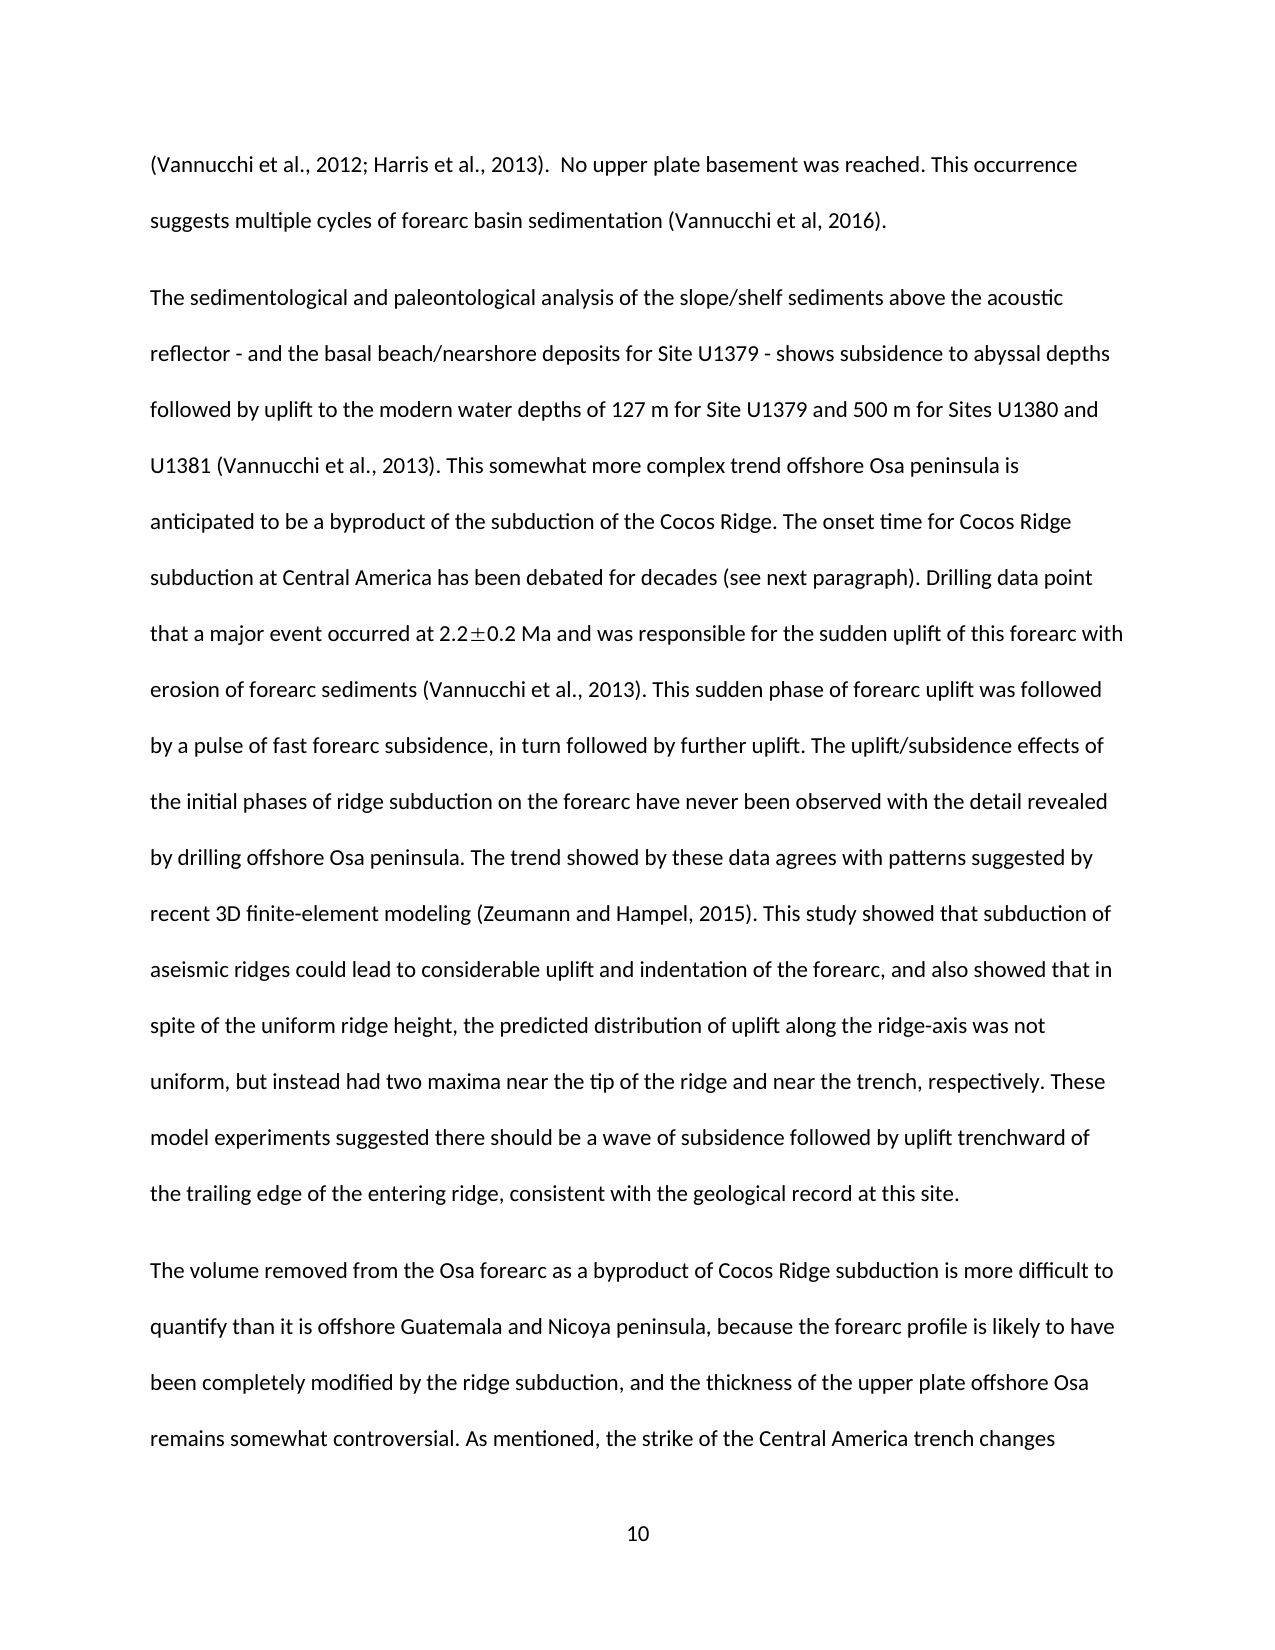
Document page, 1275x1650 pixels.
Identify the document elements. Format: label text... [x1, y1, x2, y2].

text The sedimentological and paleontological analysis of the slope/shelf sediments above the acoustic reflector - and the basal beach/nearshore deposits for Site U1379 - shows subsidence to abyssal depths followed by uplift to the modern water depths of 127 m for Site U1379 and 500 m for Sites U1380 and U1381 (Vannucchi et al., 2013). This somewhat more complex trend offshore Osa peninsula is anticipated to be a byproduct of the subduction of the Cocos Ridge. The onset time for Cocos Ridge subduction at Central America has been debated for decades (see next paragraph). Drilling data point that a major event occurred at 2.20.2 Ma and was responsible for the sudden uplift of this forearc with erosion of forearc sediments (Vannucchi et al., 2013). This sudden phase of forearc uplift was followed by a pulse of fast forearc subsidence, in turn followed by further uplift. The uplift/subsidence effects of the initial phases of ridge subduction on the forearc have never been observed with the detail revealed by drilling offshore Osa peninsula. The trend showed by these data agrees with patterns suggested by recent 3D finite-element modeling (Zeumann and Hampel, 2015). This study showed that subduction of aseismic ridges could lead to considerable uplift and indentation of the forearc, and also showed that in spite of the uniform ridge height, the predicted distribution of uplift along the ridge-axis was not uniform, but instead had two maxima near the tip of the ridge and near the trench, respectively. These model experiments suggested there should be a wave of subsidence followed by uplift trenchward of the trailing edge of the entering ridge, consistent with the geological record at this site. [150, 283, 1125, 1208]
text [150, 150, 1125, 234]
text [150, 1256, 1125, 1453]
